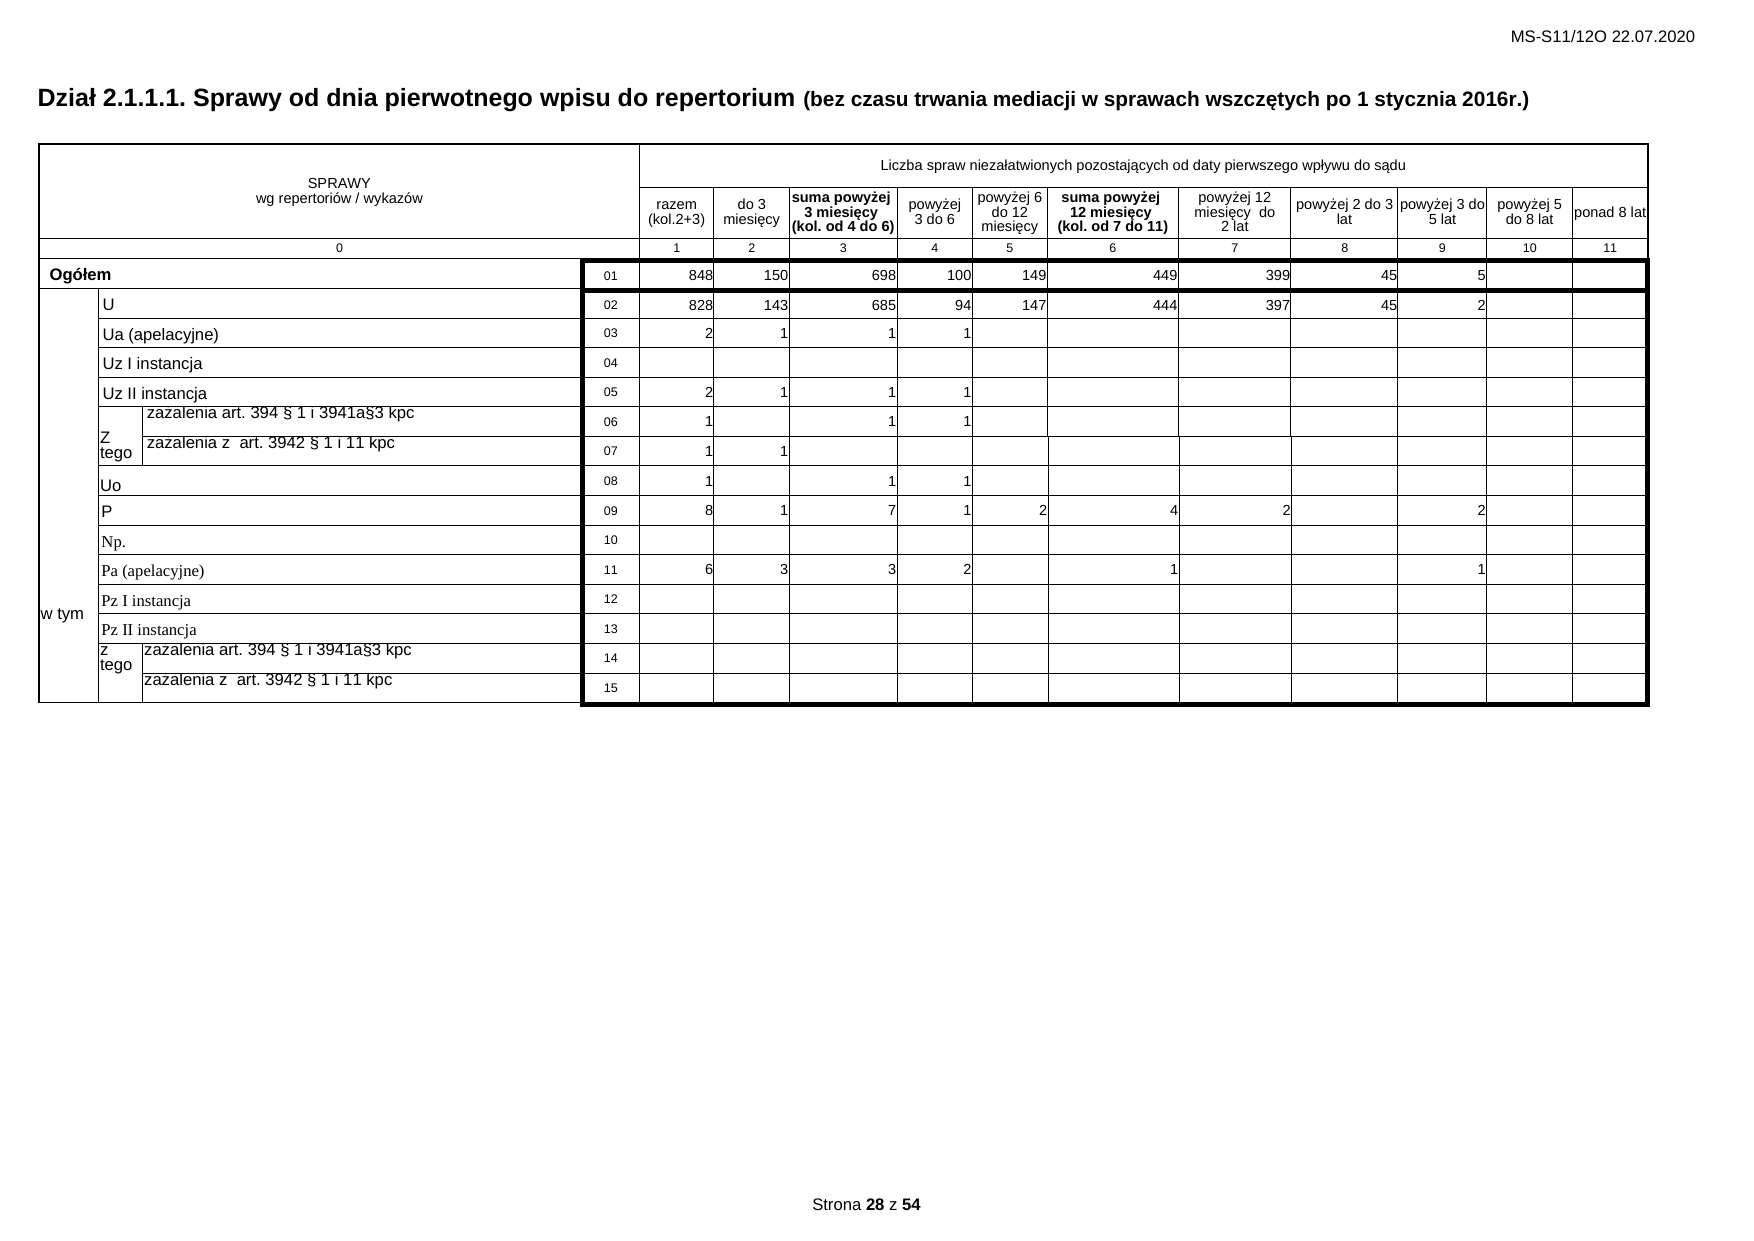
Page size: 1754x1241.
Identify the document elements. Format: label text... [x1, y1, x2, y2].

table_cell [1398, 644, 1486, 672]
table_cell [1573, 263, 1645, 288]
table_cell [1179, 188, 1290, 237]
text Dział 2.1.1.1. Sprawy od dnia pierwotnego wpisu do repertorium (bez czasu trwania mediacji w sprawach wszczętych po 1 stycznia 2016r.) [37, 83, 1695, 112]
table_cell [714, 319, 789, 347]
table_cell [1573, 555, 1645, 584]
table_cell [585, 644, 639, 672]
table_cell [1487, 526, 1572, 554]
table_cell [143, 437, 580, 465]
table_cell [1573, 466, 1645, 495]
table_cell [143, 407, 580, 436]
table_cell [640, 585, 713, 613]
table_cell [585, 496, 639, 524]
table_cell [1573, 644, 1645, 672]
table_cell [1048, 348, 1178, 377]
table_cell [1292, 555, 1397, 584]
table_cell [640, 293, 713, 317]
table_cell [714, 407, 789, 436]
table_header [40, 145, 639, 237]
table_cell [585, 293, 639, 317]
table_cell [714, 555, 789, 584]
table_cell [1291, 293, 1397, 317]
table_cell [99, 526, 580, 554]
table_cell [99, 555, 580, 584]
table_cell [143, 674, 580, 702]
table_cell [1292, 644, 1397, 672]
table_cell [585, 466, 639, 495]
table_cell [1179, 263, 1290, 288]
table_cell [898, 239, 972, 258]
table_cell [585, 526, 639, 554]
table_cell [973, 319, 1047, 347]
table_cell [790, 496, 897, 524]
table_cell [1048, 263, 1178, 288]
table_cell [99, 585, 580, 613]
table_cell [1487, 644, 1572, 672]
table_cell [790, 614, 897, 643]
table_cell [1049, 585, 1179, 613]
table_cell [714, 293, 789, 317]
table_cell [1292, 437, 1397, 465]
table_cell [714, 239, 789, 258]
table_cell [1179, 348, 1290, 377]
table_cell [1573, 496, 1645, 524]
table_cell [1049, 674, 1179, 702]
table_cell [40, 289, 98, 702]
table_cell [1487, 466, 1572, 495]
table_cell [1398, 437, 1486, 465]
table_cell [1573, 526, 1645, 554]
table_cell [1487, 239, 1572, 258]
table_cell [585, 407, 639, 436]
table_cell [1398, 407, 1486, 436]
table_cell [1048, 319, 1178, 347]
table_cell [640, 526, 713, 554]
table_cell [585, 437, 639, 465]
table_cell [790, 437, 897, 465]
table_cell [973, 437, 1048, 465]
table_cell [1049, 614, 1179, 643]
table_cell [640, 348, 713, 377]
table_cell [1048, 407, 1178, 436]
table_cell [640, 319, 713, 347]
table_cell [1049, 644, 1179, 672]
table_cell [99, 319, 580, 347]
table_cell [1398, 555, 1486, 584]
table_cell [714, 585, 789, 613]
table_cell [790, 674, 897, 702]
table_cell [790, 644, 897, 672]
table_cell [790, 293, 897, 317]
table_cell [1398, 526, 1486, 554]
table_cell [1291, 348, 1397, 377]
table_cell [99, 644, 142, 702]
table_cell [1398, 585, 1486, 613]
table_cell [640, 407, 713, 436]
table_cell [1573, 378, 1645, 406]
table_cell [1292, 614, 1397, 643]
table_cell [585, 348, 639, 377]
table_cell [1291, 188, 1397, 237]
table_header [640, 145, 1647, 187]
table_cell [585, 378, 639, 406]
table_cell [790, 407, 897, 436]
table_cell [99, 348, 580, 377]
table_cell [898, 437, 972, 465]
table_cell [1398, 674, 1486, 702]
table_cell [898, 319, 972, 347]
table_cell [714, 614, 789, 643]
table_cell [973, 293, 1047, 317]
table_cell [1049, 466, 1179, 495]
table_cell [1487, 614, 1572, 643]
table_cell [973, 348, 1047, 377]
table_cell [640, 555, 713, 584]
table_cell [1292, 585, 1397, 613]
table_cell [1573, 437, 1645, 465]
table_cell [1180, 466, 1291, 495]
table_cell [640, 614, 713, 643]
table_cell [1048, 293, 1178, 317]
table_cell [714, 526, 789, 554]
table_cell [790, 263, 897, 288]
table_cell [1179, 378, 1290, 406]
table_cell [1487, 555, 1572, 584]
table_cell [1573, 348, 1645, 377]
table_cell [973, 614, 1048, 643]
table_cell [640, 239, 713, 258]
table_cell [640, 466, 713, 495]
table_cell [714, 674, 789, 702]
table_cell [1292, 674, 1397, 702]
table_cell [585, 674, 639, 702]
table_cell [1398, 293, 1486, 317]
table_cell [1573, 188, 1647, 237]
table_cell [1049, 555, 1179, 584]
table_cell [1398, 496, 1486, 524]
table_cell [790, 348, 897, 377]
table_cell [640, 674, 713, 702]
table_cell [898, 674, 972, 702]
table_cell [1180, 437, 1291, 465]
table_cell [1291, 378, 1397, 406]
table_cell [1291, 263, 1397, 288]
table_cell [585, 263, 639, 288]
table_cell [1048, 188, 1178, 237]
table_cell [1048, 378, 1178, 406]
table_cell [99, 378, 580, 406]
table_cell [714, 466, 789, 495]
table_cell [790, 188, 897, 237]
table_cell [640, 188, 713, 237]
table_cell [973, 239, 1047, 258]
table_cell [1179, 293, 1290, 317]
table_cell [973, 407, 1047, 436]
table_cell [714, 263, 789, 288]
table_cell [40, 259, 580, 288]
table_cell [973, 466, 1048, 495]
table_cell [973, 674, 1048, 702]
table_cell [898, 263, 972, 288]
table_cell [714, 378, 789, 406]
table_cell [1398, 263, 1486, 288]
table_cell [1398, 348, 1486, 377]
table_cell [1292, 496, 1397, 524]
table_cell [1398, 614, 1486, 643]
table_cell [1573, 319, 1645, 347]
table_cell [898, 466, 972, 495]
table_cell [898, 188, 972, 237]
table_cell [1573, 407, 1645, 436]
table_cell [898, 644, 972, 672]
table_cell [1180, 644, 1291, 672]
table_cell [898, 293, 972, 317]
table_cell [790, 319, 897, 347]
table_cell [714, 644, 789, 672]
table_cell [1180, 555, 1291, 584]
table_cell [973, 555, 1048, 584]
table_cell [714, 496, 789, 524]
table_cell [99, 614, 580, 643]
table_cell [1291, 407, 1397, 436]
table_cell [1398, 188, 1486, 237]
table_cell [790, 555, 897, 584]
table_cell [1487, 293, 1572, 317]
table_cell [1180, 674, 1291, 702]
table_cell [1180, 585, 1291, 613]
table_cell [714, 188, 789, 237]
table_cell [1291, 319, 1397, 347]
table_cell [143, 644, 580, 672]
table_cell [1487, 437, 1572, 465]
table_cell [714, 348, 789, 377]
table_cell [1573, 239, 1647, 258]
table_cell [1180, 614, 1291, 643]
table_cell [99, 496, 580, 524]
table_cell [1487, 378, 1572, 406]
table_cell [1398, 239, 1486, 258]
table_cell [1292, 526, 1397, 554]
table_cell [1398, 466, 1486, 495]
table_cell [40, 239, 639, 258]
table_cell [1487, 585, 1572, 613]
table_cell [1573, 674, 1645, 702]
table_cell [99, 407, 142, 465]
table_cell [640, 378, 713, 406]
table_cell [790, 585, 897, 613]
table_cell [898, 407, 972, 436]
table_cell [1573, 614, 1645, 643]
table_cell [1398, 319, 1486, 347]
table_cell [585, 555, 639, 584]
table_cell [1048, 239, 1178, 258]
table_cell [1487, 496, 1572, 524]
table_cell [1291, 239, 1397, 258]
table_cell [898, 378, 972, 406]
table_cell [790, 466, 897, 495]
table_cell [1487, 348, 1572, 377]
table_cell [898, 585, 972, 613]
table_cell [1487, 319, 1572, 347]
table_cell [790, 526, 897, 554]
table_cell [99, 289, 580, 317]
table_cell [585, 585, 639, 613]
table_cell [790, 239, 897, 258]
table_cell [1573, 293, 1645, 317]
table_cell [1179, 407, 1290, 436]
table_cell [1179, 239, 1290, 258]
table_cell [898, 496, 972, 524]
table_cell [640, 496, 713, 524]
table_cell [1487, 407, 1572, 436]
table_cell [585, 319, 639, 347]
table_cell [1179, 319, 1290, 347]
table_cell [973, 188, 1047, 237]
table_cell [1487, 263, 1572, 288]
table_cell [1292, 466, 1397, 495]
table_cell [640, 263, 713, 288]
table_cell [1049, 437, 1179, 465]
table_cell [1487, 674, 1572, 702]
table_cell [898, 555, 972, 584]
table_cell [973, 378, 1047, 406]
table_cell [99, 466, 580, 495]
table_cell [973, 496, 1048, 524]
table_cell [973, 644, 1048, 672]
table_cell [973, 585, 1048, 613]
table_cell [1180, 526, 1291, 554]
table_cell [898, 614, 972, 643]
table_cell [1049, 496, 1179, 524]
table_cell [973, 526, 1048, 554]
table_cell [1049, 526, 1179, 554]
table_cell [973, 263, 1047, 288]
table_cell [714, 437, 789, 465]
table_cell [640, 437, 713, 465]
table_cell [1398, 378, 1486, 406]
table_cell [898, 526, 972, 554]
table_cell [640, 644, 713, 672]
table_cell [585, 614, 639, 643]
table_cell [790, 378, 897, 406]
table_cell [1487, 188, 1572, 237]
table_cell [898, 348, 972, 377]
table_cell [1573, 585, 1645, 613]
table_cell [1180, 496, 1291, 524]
